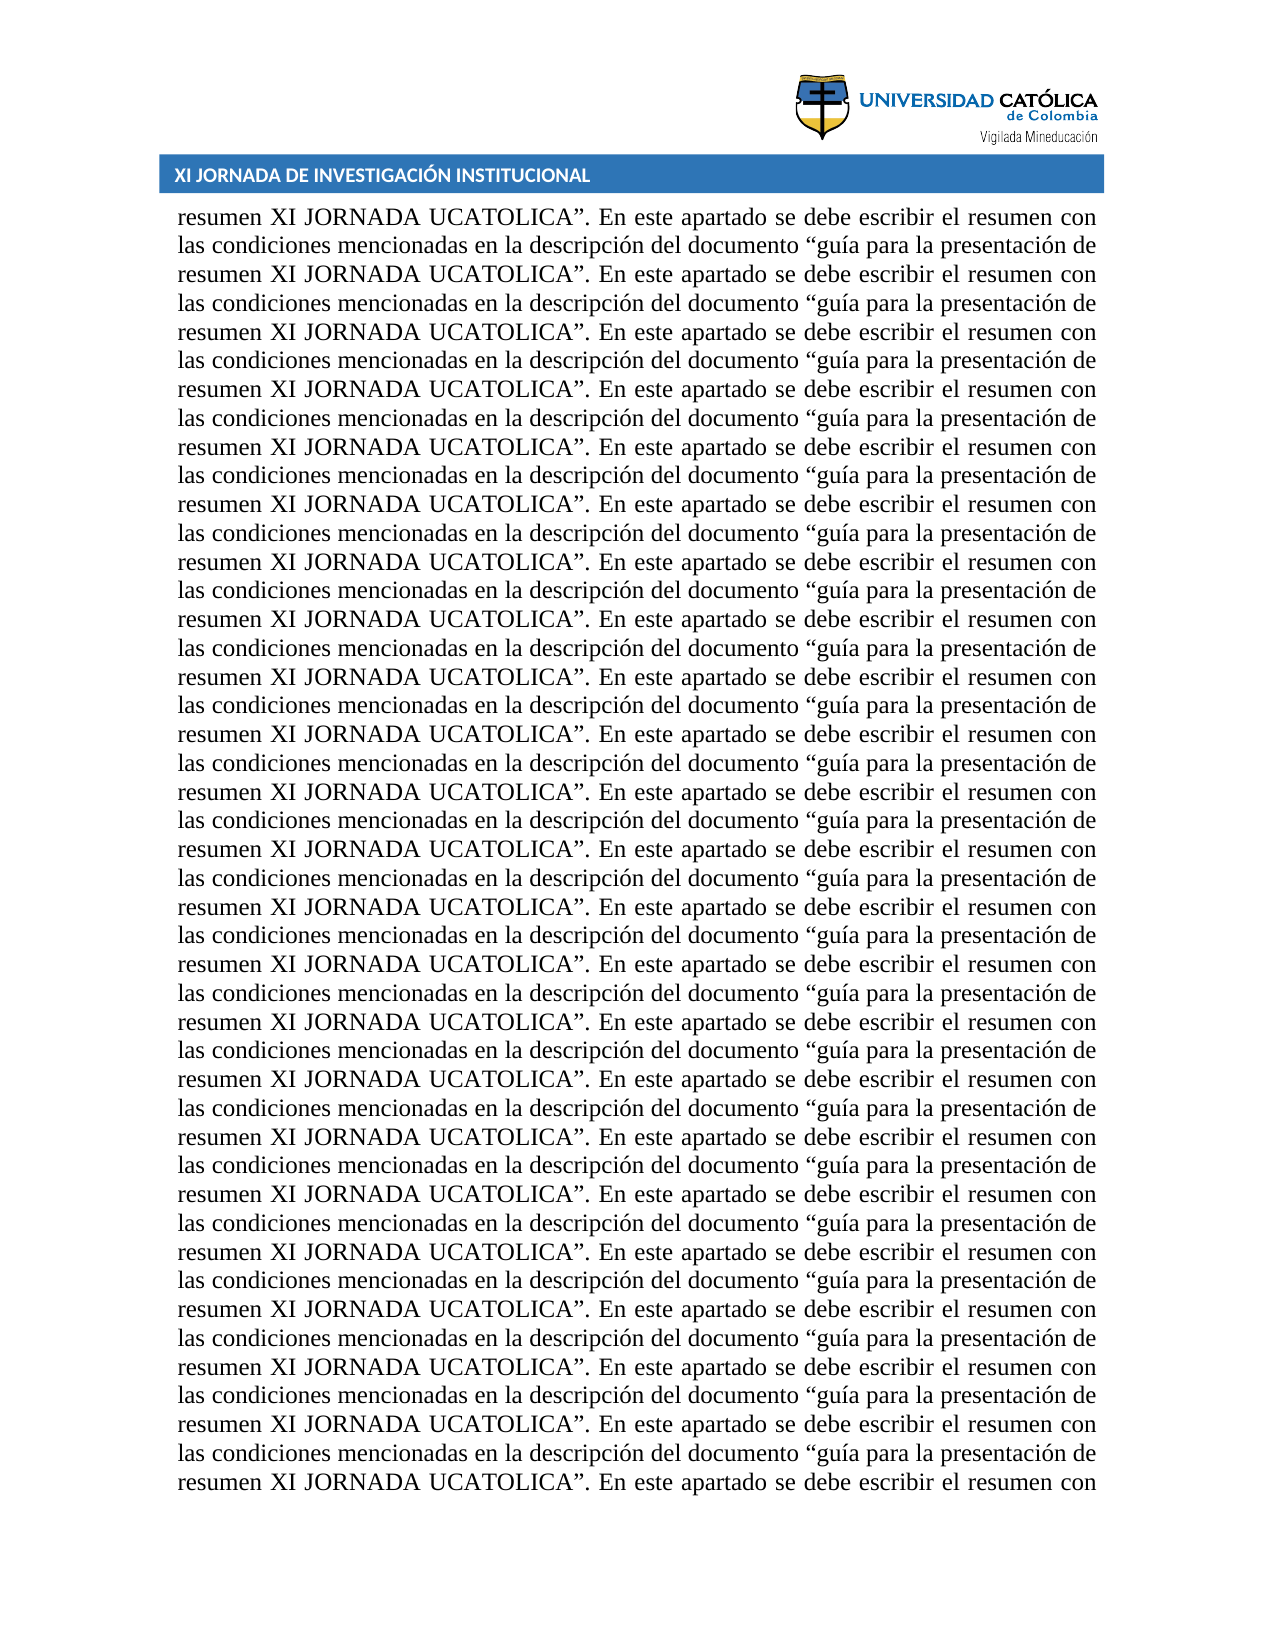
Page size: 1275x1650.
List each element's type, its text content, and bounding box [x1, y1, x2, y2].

picture [795, 73, 1098, 151]
